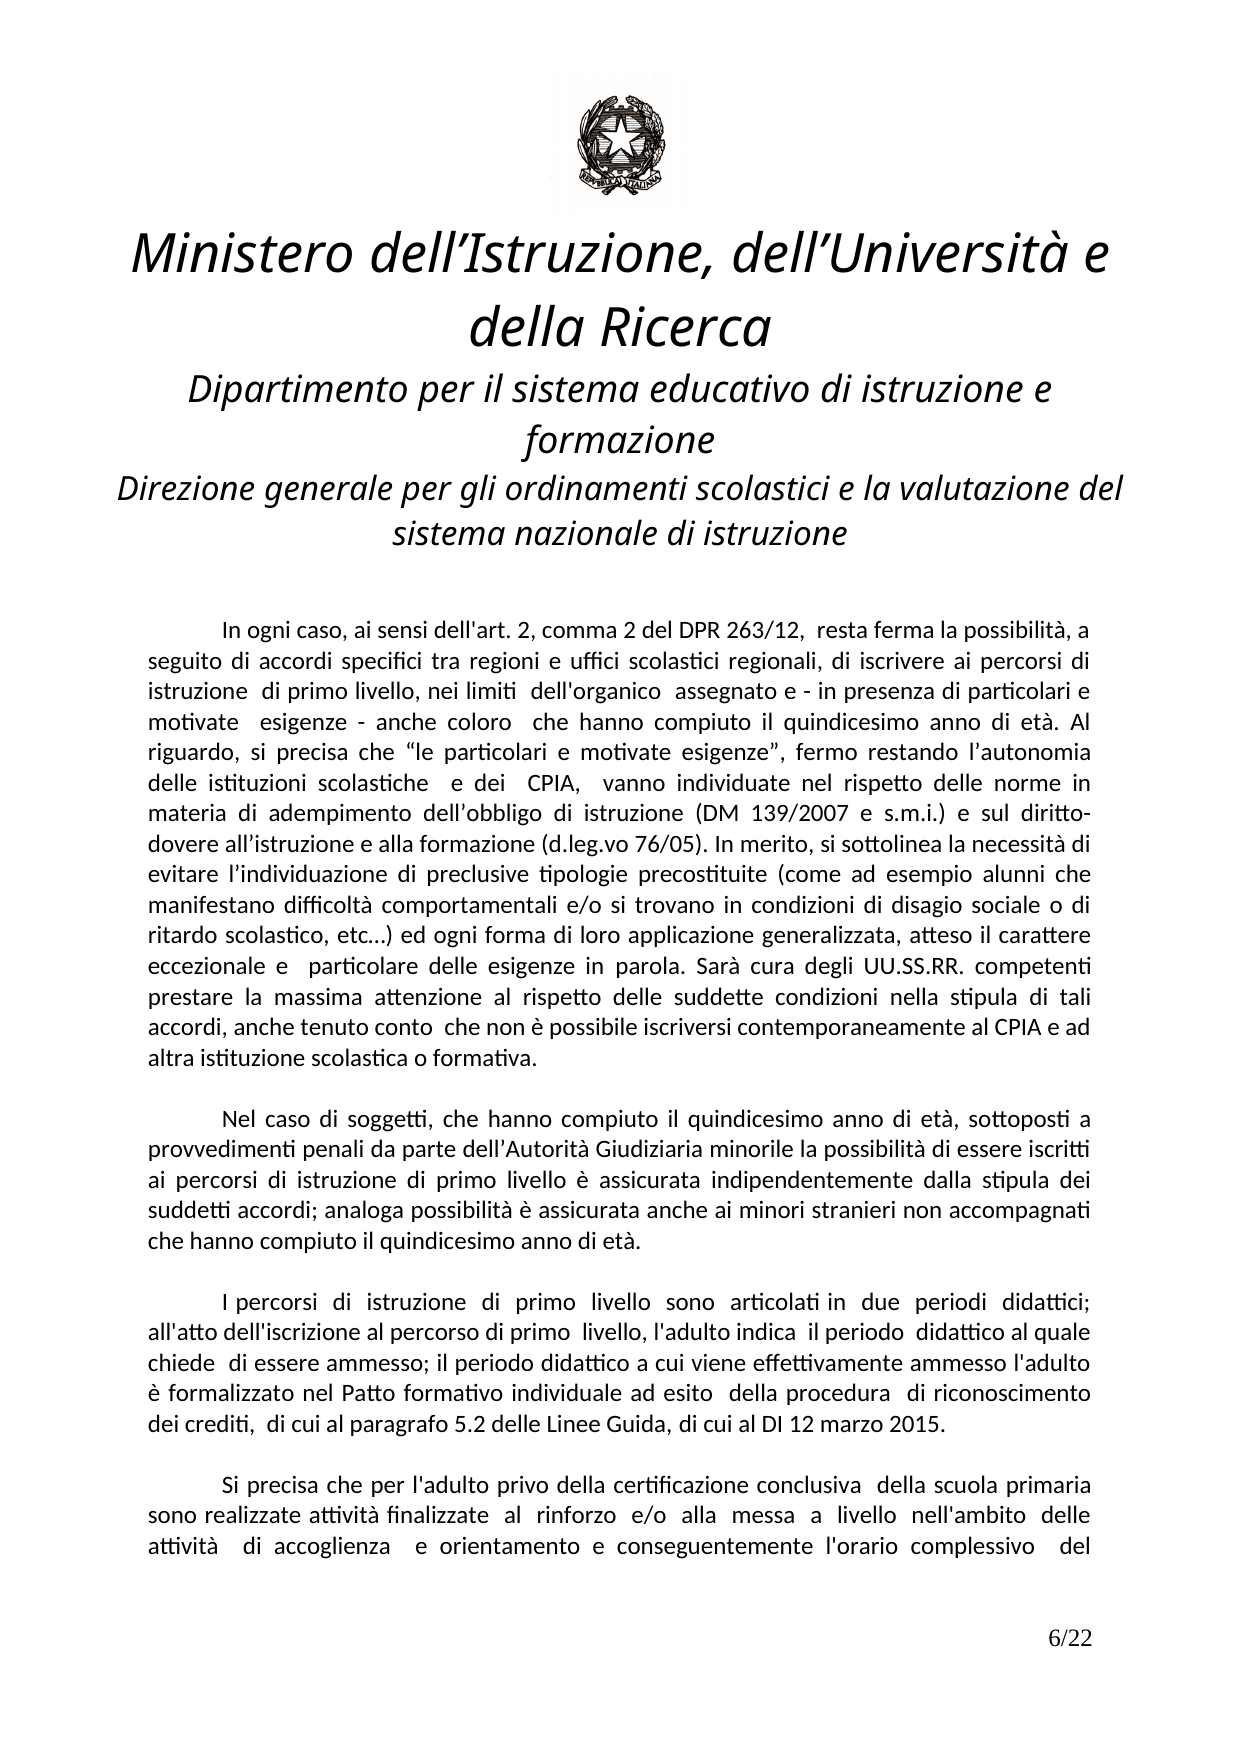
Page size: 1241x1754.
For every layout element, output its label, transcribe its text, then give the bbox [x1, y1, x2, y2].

picture [549, 73, 691, 215]
text I percorsi di istruzione di primo livello sono articolati in due periodi didattici; all'atto dell'iscrizione al percorso di primo livello, l'adulto indica il periodo didattico al quale chiede di essere ammesso; il periodo didattico a cui viene effettivamente ammesso l'adulto è formalizzato nel Patto formativo individuale ad esito della procedura di riconoscimento dei crediti, di cui al paragrafo 5.2 delle Linee Guida, di cui al DI 12 marzo 2015. [148, 1286, 1092, 1438]
text In ogni caso, ai sensi dell'art. 2, comma 2 del DPR 263/12, resta ferma la possibilità, a seguito di accordi specifici tra regioni e uffici scolastici regionali, di iscrivere ai percorsi di istruzione di primo livello, nei limiti dell'organico assegnato e - in presenza di particolari e motivate esigenze - anche coloro che hanno compiuto il quindicesimo anno di età. Al riguardo, si precisa che “le particolari e motivate esigenze”, fermo restando l’autonomia delle istituzioni scolastiche e dei CPIA, vanno individuate nel rispetto delle norme in materia di adempimento dell’obbligo di istruzione (DM 139/2007 e s.m.i.) e sul diritto-dovere all’istruzione e alla formazione (d.leg.vo 76/05). In merito, si sottolinea la necessità di evitare l’individuazione di preclusive tipologie precostituite (come ad esempio alunni che manifestano difficoltà comportamentali e/o si trovano in condizioni di disagio sociale o di ritardo scolastico, etc…) ed ogni forma di loro applicazione generalizzata, atteso il carattere eccezionale e particolare delle esigenze in parola. Sarà cura degli UU.SS.RR. competenti prestare la massima attenzione al rispetto delle suddette condizioni nella stipula di tali accordi, anche tenuto conto che non è possibile iscriversi contemporaneamente al CPIA e ad altra istituzione scolastica o formativa. [148, 614, 1092, 1072]
text Nel caso di soggetti, che hanno compiuto il quindicesimo anno di età, sottoposti a provvedimenti penali da parte dell’Autorità Giudiziaria minorile la possibilità di essere iscritti ai percorsi di istruzione di primo livello è assicurata indipendentemente dalla stipula dei suddetti accordi; analoga possibilità è assicurata anche ai minori stranieri non accompagnati che hanno compiuto il quindicesimo anno di età. [148, 1103, 1092, 1255]
text Si precisa che per l'adulto privo della certificazione conclusiva della scuola primaria sono realizzate attività finalizzate al rinforzo e/o alla messa a livello nell'ambito delle attività di accoglienza e orientamento e conseguentemente l'orario complessivo del percorso di primo livello primo periodo didattico è incrementato fino ad un massimo di ulteriori 200 ore in relazione ai saperi e alle competenze possedute. [148, 1469, 1092, 1561]
